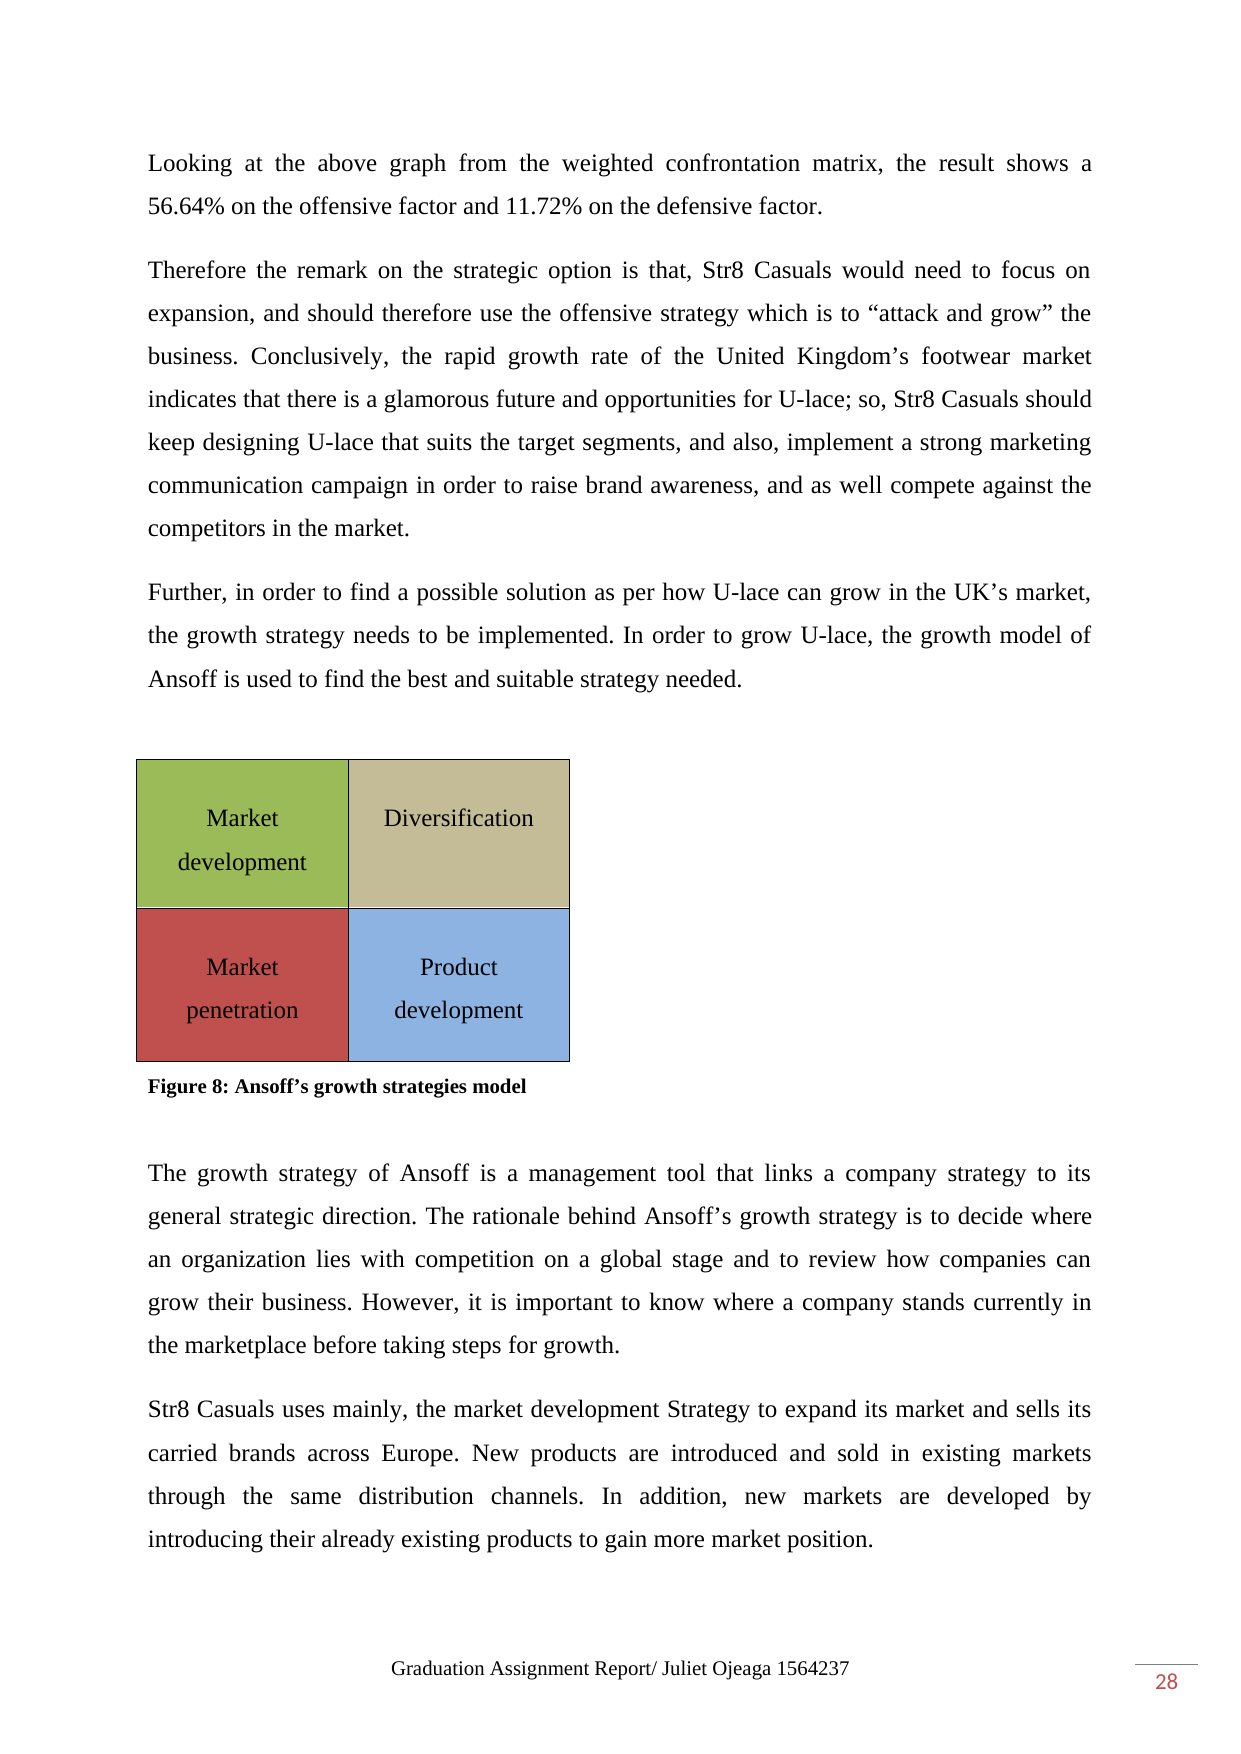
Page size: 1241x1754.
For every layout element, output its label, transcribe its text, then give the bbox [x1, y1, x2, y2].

table_header Diversification [349, 760, 569, 907]
text Looking at the above graph from the weighted confrontation matrix, the result shows a 56.64% on the offensive factor and 11.72% on the defensive factor. [148, 148, 1093, 219]
text The growth strategy of Ansoff is a management tool that links a company strategy to its general strategic direction. The rationale behind Ansoff’s growth strategy is to decide where an organization lies with competition on a global stage and to review how companies can grow their business. However, it is important to know where a company stands currently in the marketplace before taking steps for growth. [148, 1158, 1093, 1359]
text Therefore the remark on the strategic option is that, Str8 Casuals would need to focus on expansion, and should therefore use the offensive strategy which is to “attack and grow” the business. Conclusively, the rapid growth rate of the United Kingdom’s footwear market indicates that there is a glamorous future and opportunities for U-lace; so, Str8 Casuals should keep designing U-lace that suits the target segments, and also, implement a strong marketing communication campaign in order to raise brand awareness, and as well compete against the competitors in the market. [148, 255, 1093, 542]
table_header Market development [137, 760, 348, 907]
table_cell Product development [349, 909, 569, 1061]
text Further, in order to find a possible solution as per how U-lace can grow in the UK’s market, the growth strategy needs to be implemented. In order to grow U-lace, the growth model of Ansoff is used to find the best and suitable strategy needed. [148, 577, 1093, 692]
table_cell Market penetration [137, 909, 348, 1061]
text Figure 8: Ansoff’s growth strategies model [148, 1074, 1093, 1098]
text Str8 Casuals uses mainly, the market development Strategy to expand its market and sells its carried brands across Europe. New products are introduced and sold in existing markets through the same distribution channels. In addition, new markets are developed by introducing their already existing products to gain more market position. [148, 1394, 1093, 1553]
